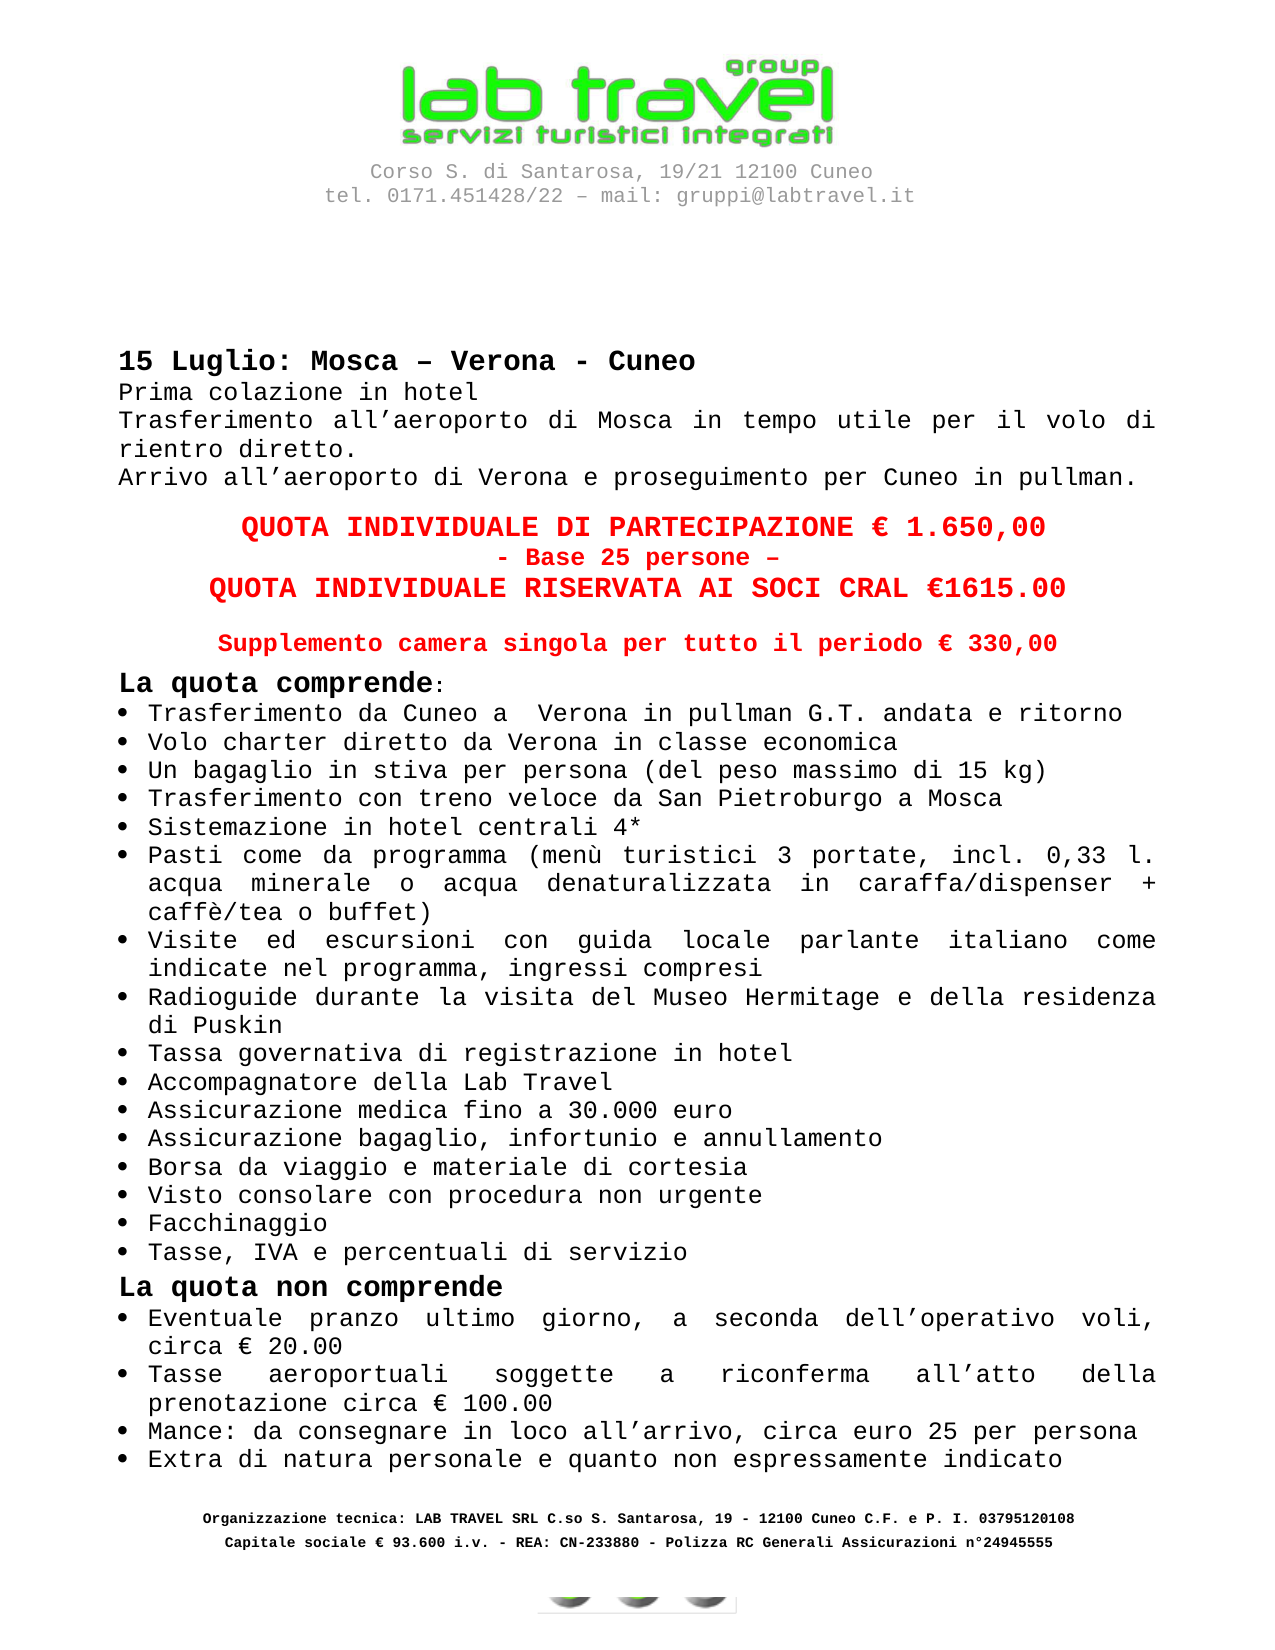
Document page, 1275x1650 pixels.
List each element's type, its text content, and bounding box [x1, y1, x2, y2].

text Prima colazione in hotel [118, 379, 1157, 408]
list Sistemazione in hotel centrali 4* [118, 814, 1157, 843]
text Trasferimento all’aeroporto di Mosca in tempo utile per il volo di rientro diretto. [118, 408, 1157, 464]
text La quota comprende: [118, 668, 1157, 701]
list Visto consolare con procedura non urgente [118, 1183, 1157, 1211]
picture [537, 1597, 738, 1615]
list Trasferimento con treno veloce da San Pietroburgo a Mosca [118, 786, 1157, 814]
text Arrivo all’aeroporto di Verona e proseguimento per Cuneo in pullman. [118, 464, 1157, 493]
list Facchinaggio [118, 1211, 1157, 1239]
list Mance: da consegnare in loco all’arrivo, circa euro 25 per persona [118, 1419, 1157, 1447]
list Volo charter diretto da Verona in classe economica [118, 729, 1157, 758]
list Assicurazione bagaglio, infortunio e annullamento [118, 1126, 1157, 1154]
list Tassa governativa di registrazione in hotel [118, 1041, 1157, 1069]
text - Base 25 persone – [138, 545, 1138, 573]
list Eventuale pranzo ultimo giorno, a seconda dell’operativo voli, circa € 20.00 [118, 1305, 1157, 1362]
list Trasferimento da Cuneo a Verona in pullman G.T. andata e ritorno [118, 701, 1157, 729]
list Tasse aeroportuali soggette a riconferma all’atto della prenotazione circa € 100.00 [118, 1362, 1157, 1419]
list Assicurazione medica fino a 30.000 euro [118, 1098, 1157, 1126]
list Un bagaglio in stiva per persona (del peso massimo di ) [118, 758, 1157, 786]
text La quota non comprende [118, 1272, 1157, 1305]
text QUOTA INDIVIDUALE RISERVATA AI SOCI CRAL €1615.00 [138, 573, 1138, 606]
list Extra di natura personale e quanto non espressamente indicato [118, 1447, 1157, 1475]
list Radioguide durante la visita del Museo Hermitage e della residenza di Puskin [118, 984, 1157, 1041]
text QUOTA INDIVIDUALE DI PARTECIPAZIONE € 1.650,00 [225, 512, 1062, 545]
list Tasse, IVA e percentuali di servizio [118, 1239, 1157, 1268]
text 15 Luglio: Mosca – Verona - Cuneo [118, 347, 1157, 379]
list Pasti come da programma (menù turistici 3 portate, incl. . acqua minerale o acqua denaturalizzata in caraffa/dispenser + caffè/tea o buffet) [118, 843, 1157, 928]
list Borsa da viaggio e materiale di cortesia [118, 1154, 1157, 1183]
list Accompagnatore della Lab Travel [118, 1069, 1157, 1098]
text Supplemento camera singola per tutto il periodo € 330,00 [208, 630, 1067, 658]
picture [375, 29, 863, 161]
list Visite ed escursioni con guida locale parlante italiano come indicate nel programma, ingressi compresi [118, 928, 1157, 984]
